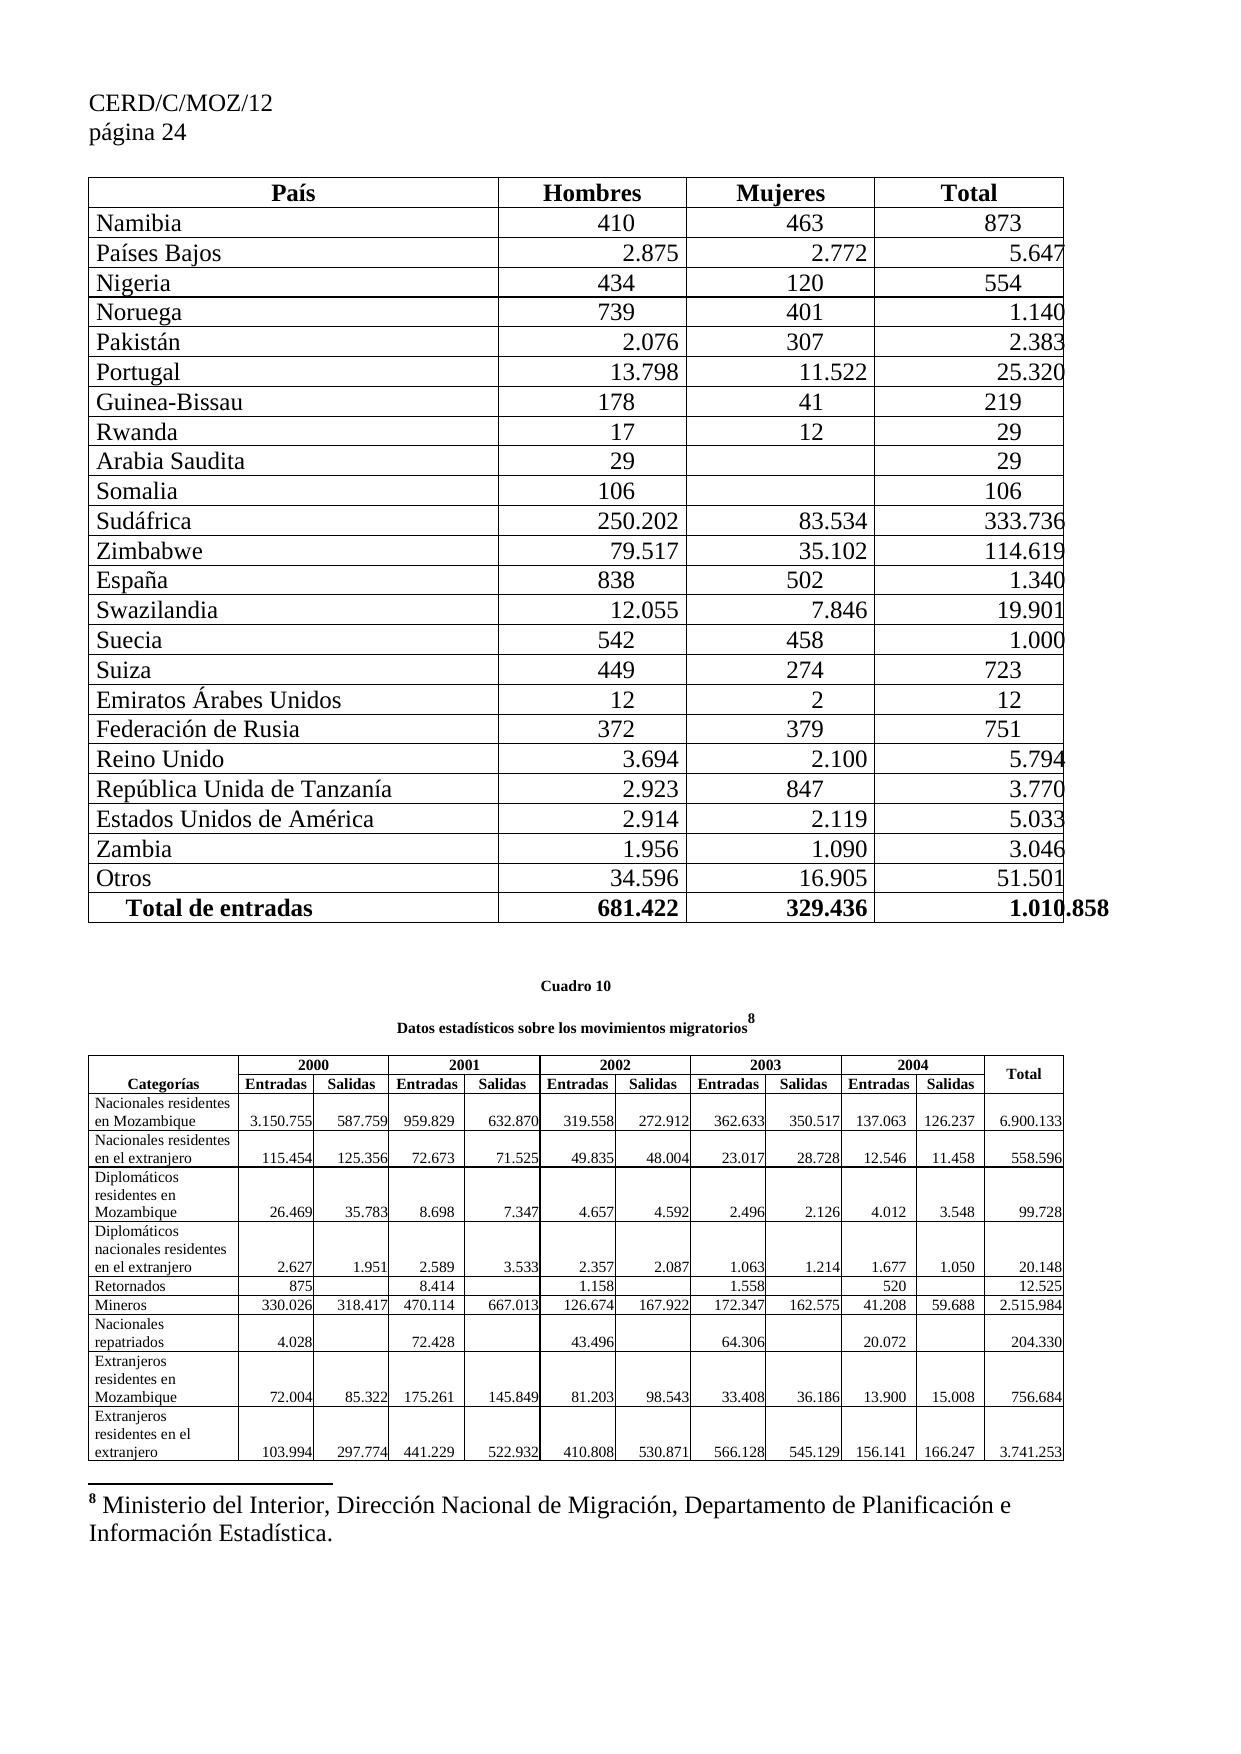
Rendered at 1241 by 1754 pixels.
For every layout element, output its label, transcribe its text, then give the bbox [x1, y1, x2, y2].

table_cell 6.900.133 [985, 1094, 1063, 1129]
table_cell 2.772 [687, 238, 874, 267]
table_cell 522.932 [465, 1407, 539, 1460]
table_cell 1.158 [541, 1277, 615, 1295]
table_cell 2.357 [541, 1222, 615, 1276]
table_cell [766, 1315, 841, 1351]
table_header 2002 [541, 1056, 690, 1074]
table_cell 106 [499, 476, 686, 505]
table_cell 2.100 [687, 744, 874, 773]
table_cell Nigeria [89, 268, 498, 296]
table_cell 1.140 [875, 298, 1063, 326]
table_cell 739 [499, 298, 686, 326]
table_cell 4.012 [842, 1168, 916, 1221]
table_cell 250.202 [499, 506, 686, 535]
table_cell 372 [499, 715, 686, 743]
table_cell Swazilandia [89, 595, 498, 624]
table_cell 23.017 [691, 1131, 765, 1166]
table_cell Extranjeros residentes en el extranjero [89, 1407, 238, 1460]
table_cell [917, 1277, 984, 1295]
table_cell [465, 1315, 539, 1351]
table_cell 410 [499, 208, 686, 237]
table_cell 272.912 [616, 1094, 690, 1129]
table_cell 463 [687, 208, 874, 237]
table_cell 542 [499, 625, 686, 654]
table_cell 2.923 [499, 774, 686, 803]
table_cell Entradas [239, 1075, 313, 1093]
table_cell Diplomáticos nacionales residentes en el extranjero [89, 1222, 238, 1276]
table_cell 204.330 [985, 1315, 1063, 1351]
table_header Hombres [499, 178, 686, 207]
table_cell 681.422 [499, 893, 686, 922]
table_cell 7.846 [687, 595, 874, 624]
table_cell 13.798 [499, 357, 686, 386]
text Datos estadísticos sobre los movimientos migratorios [88, 1010, 1063, 1039]
table_cell 71.525 [465, 1131, 539, 1166]
table_cell 166.247 [917, 1407, 984, 1460]
table_cell 4.592 [616, 1168, 690, 1221]
table_cell 1.951 [314, 1222, 388, 1276]
table_cell Suiza [89, 655, 498, 684]
table_cell 667.013 [465, 1296, 539, 1314]
table_header 2003 [691, 1056, 841, 1074]
table_cell 8.414 [389, 1277, 464, 1295]
table_cell Zambia [89, 834, 498, 862]
table_cell 59.688 [917, 1296, 984, 1314]
table_cell 99.728 [985, 1168, 1063, 1221]
table_cell 3.741.253 [985, 1407, 1063, 1460]
table_cell 7.347 [465, 1168, 539, 1221]
table_cell 3.150.755 [239, 1094, 313, 1129]
table_cell 26.469 [239, 1168, 313, 1221]
table_cell 756.684 [985, 1352, 1063, 1406]
table_cell Arabia Saudita [89, 446, 498, 475]
table_cell 873 [875, 208, 1063, 237]
table_cell 219 [875, 387, 1063, 416]
table_cell Pakistán [89, 327, 498, 356]
table_cell 723 [875, 655, 1063, 684]
table_cell 274 [687, 655, 874, 684]
table_cell 319.558 [541, 1094, 615, 1129]
table_cell [465, 1277, 539, 1295]
table_cell 3.548 [917, 1168, 984, 1221]
table_cell [314, 1315, 388, 1351]
table_cell 3.046 [875, 834, 1063, 862]
table_cell República Unida de Tanzanía [89, 774, 498, 803]
table_cell 12 [875, 685, 1063, 713]
table_cell 12 [499, 685, 686, 713]
table_cell 2.589 [389, 1222, 464, 1276]
table_cell 114.619 [875, 536, 1063, 564]
table_cell [616, 1277, 690, 1295]
table_cell 35.102 [687, 536, 874, 564]
table_cell 2.914 [499, 804, 686, 833]
table_header Total [985, 1056, 1063, 1093]
table_cell 502 [687, 566, 874, 594]
table_cell 1.214 [766, 1222, 841, 1276]
table_cell [616, 1315, 690, 1351]
table_cell 12.525 [985, 1277, 1063, 1295]
table_cell 1.010.858 [875, 893, 1063, 922]
table_cell Guinea-Bissau [89, 387, 498, 416]
table_cell [687, 476, 874, 505]
table_cell 49.835 [541, 1131, 615, 1166]
table_cell 2 [687, 685, 874, 713]
table_cell 79.517 [499, 536, 686, 564]
table_cell 545.129 [766, 1407, 841, 1460]
table_cell 847 [687, 774, 874, 803]
table_cell 51.501 [875, 864, 1063, 892]
table_cell 162.575 [766, 1296, 841, 1314]
table_cell Reino Unido [89, 744, 498, 773]
table_cell Países Bajos [89, 238, 498, 267]
table_cell 632.870 [465, 1094, 539, 1129]
table_cell 41 [687, 387, 874, 416]
table_cell Otros [89, 864, 498, 892]
table_cell [687, 446, 874, 475]
table_cell 333.736 [875, 506, 1063, 535]
table_cell Entradas [541, 1075, 615, 1093]
table_cell 12 [687, 417, 874, 445]
table_cell 2.076 [499, 327, 686, 356]
table_cell Salidas [314, 1075, 388, 1093]
table_cell Retornados [89, 1277, 238, 1295]
table_header País [89, 178, 498, 207]
table_cell 126.674 [541, 1296, 615, 1314]
table_cell 25.320 [875, 357, 1063, 386]
table_cell Entradas [389, 1075, 464, 1093]
table_cell 106 [875, 476, 1063, 505]
table_cell 401 [687, 298, 874, 326]
table_cell 11.522 [687, 357, 874, 386]
table_cell 470.114 [389, 1296, 464, 1314]
table_cell 34.596 [499, 864, 686, 892]
table_cell 2.496 [691, 1168, 765, 1221]
table_cell 35.783 [314, 1168, 388, 1221]
table_cell 178 [499, 387, 686, 416]
table_cell 2.627 [239, 1222, 313, 1276]
table_cell 959.829 [389, 1094, 464, 1129]
table_cell 3.694 [499, 744, 686, 773]
table_cell 172.347 [691, 1296, 765, 1314]
table_cell Total de entradas [89, 893, 498, 922]
table_cell España [89, 566, 498, 594]
table_cell 2.119 [687, 804, 874, 833]
table_cell 458 [687, 625, 874, 654]
table_cell 156.141 [842, 1407, 916, 1460]
table_cell 3.533 [465, 1222, 539, 1276]
table_cell [314, 1277, 388, 1295]
table_cell 350.517 [766, 1094, 841, 1129]
table_cell 175.261 [389, 1352, 464, 1406]
table_cell 145.849 [465, 1352, 539, 1406]
table_cell Portugal [89, 357, 498, 386]
table_cell 103.994 [239, 1407, 313, 1460]
table_cell 1.956 [499, 834, 686, 862]
table_cell Salidas [917, 1075, 984, 1093]
table_cell 17 [499, 417, 686, 445]
table_cell 1.677 [842, 1222, 916, 1276]
table_cell 2.875 [499, 238, 686, 267]
table_cell [766, 1277, 841, 1295]
text Cuadro 10 [88, 977, 1063, 995]
table_cell 1.090 [687, 834, 874, 862]
table_cell Namibia [89, 208, 498, 237]
table_cell Zimbabwe [89, 536, 498, 564]
table_cell 125.356 [314, 1131, 388, 1166]
table_cell 12.055 [499, 595, 686, 624]
table_cell Extranjeros residentes en Mozambique [89, 1352, 238, 1406]
table_cell 307 [687, 327, 874, 356]
table_cell 838 [499, 566, 686, 594]
table_cell 566.128 [691, 1407, 765, 1460]
table_cell 41.208 [842, 1296, 916, 1314]
table_cell 875 [239, 1277, 313, 1295]
table_header Total [875, 178, 1063, 207]
table_cell 20.072 [842, 1315, 916, 1351]
table_cell 81.203 [541, 1352, 615, 1406]
table_cell Salidas [616, 1075, 690, 1093]
table_cell 13.900 [842, 1352, 916, 1406]
table_cell Noruega [89, 298, 498, 326]
table_cell 1.340 [875, 566, 1063, 594]
table_cell 2.087 [616, 1222, 690, 1276]
table_cell Nacionales residentes en Mozambique [89, 1094, 238, 1129]
table_cell Nacionales repatriados [89, 1315, 238, 1351]
table_cell 379 [687, 715, 874, 743]
table_cell 520 [842, 1277, 916, 1295]
table_cell 318.417 [314, 1296, 388, 1314]
table_cell Entradas [691, 1075, 765, 1093]
table_cell 85.322 [314, 1352, 388, 1406]
table_cell 29 [499, 446, 686, 475]
table_cell Entradas [842, 1075, 916, 1093]
table_cell 15.008 [917, 1352, 984, 1406]
table_cell Federación de Rusia [89, 715, 498, 743]
table_cell 5.794 [875, 744, 1063, 773]
table_cell 167.922 [616, 1296, 690, 1314]
table_cell 64.306 [691, 1315, 765, 1351]
table_cell 434 [499, 268, 686, 296]
table_cell Sudáfrica [89, 506, 498, 535]
table_cell Estados Unidos de América [89, 804, 498, 833]
table_header Categorías [89, 1056, 238, 1093]
table_cell 587.759 [314, 1094, 388, 1129]
table_cell 1.000 [875, 625, 1063, 654]
table_cell Salidas [465, 1075, 539, 1093]
table_cell 115.454 [239, 1131, 313, 1166]
table_cell 441.229 [389, 1407, 464, 1460]
table_cell 297.774 [314, 1407, 388, 1460]
table_cell 1.063 [691, 1222, 765, 1276]
table_cell Salidas [766, 1075, 841, 1093]
table_cell 4.657 [541, 1168, 615, 1221]
table_cell Rwanda [89, 417, 498, 445]
table_cell 751 [875, 715, 1063, 743]
table_cell Mineros [89, 1296, 238, 1314]
table_cell Somalia [89, 476, 498, 505]
table_cell 29 [875, 417, 1063, 445]
table_cell 2.515.984 [985, 1296, 1063, 1314]
table_cell 28.728 [766, 1131, 841, 1166]
table_cell 362.633 [691, 1094, 765, 1129]
table_cell 2.126 [766, 1168, 841, 1221]
table_cell 3.770 [875, 774, 1063, 803]
table_cell 19.901 [875, 595, 1063, 624]
table_cell 33.408 [691, 1352, 765, 1406]
table_header 2000 [239, 1056, 388, 1074]
table_cell 29 [875, 446, 1063, 475]
table_cell 410.808 [541, 1407, 615, 1460]
table_cell [917, 1315, 984, 1351]
table_header 2001 [389, 1056, 539, 1074]
table_cell 126.237 [917, 1094, 984, 1129]
table_header 2004 [842, 1056, 984, 1074]
table_cell 5.033 [875, 804, 1063, 833]
table_cell 16.905 [687, 864, 874, 892]
table_cell 72.428 [389, 1315, 464, 1351]
table_cell 4.028 [239, 1315, 313, 1351]
table_cell 330.026 [239, 1296, 313, 1314]
table_cell 120 [687, 268, 874, 296]
table_cell 558.596 [985, 1131, 1063, 1166]
table_cell 11.458 [917, 1131, 984, 1166]
table_cell Suecia [89, 625, 498, 654]
table_cell 2.383 [875, 327, 1063, 356]
table_cell Emiratos Árabes Unidos [89, 685, 498, 713]
table_cell 72.004 [239, 1352, 313, 1406]
table_cell 5.647 [875, 238, 1063, 267]
table_cell 329.436 [687, 893, 874, 922]
table_header Mujeres [687, 178, 874, 207]
table_cell 36.186 [766, 1352, 841, 1406]
table_cell Nacionales residentes en el extranjero [89, 1131, 238, 1166]
table_cell 83.534 [687, 506, 874, 535]
table_cell 449 [499, 655, 686, 684]
table_cell 12.546 [842, 1131, 916, 1166]
table_cell 48.004 [616, 1131, 690, 1166]
table_cell 554 [875, 268, 1063, 296]
table_cell 530.871 [616, 1407, 690, 1460]
table_cell 137.063 [842, 1094, 916, 1129]
table_cell 1.558 [691, 1277, 765, 1295]
table_cell Diplomáticos residentes en Mozambique [89, 1168, 238, 1221]
table_cell 20.148 [985, 1222, 1063, 1276]
table_cell 8.698 [389, 1168, 464, 1221]
table_cell 72.673 [389, 1131, 464, 1166]
table_cell 98.543 [616, 1352, 690, 1406]
table_cell 43.496 [541, 1315, 615, 1351]
table_cell 1.050 [917, 1222, 984, 1276]
